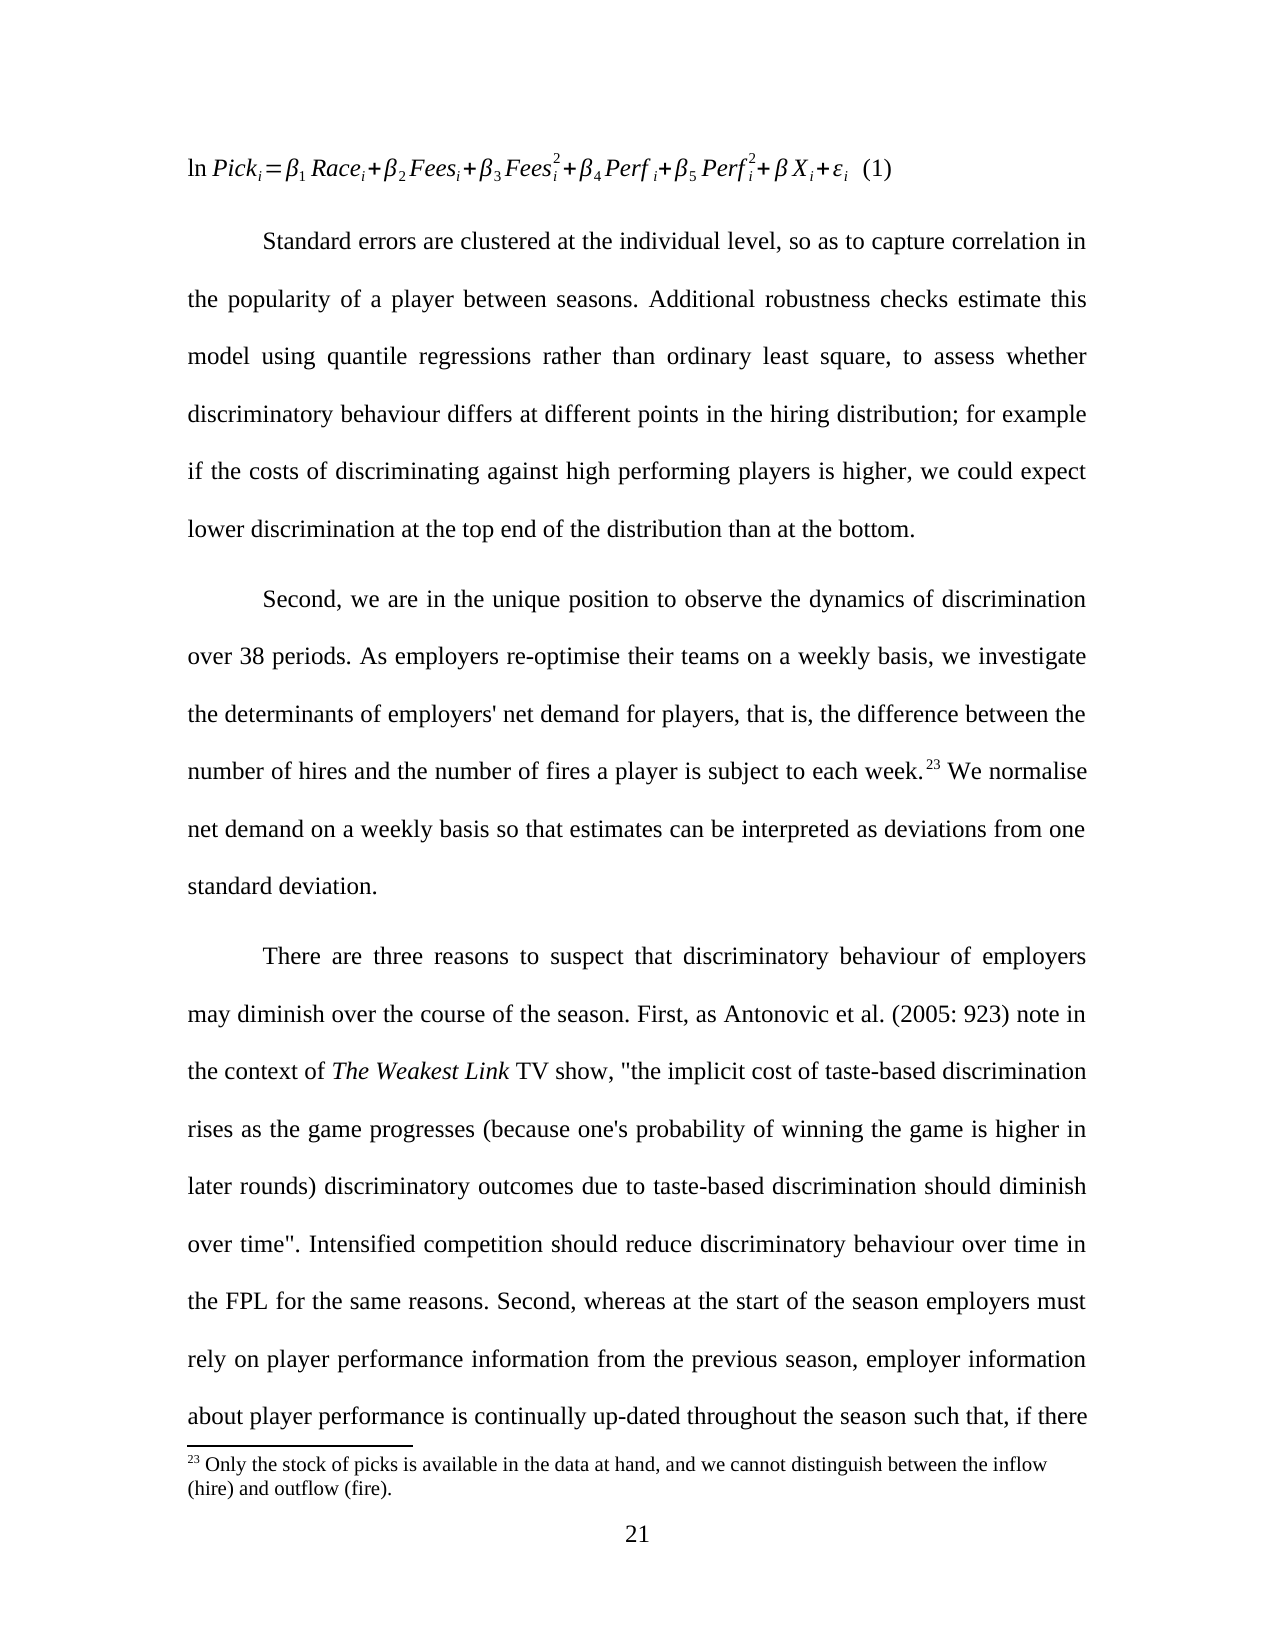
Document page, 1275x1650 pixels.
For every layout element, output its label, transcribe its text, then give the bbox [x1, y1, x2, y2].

text (1) [187, 150, 1087, 185]
text Second, we are in the unique position to observe the dynamics of discrimination over 38 periods. As employers re-optimise their teams on a weekly basis, we investigate the determinants of employers' net demand for players, that is, the difference between the number of hires and the number of fires a player is subject to each week. We normalise net demand on a weekly basis so that estimates can be interpreted as deviations from one standard deviation. [187, 584, 1087, 900]
text Standard errors are clustered at the individual level, so as to capture correlation in the popularity of a player between seasons. Additional robustness checks estimate this model using quantile regressions rather than ordinary least square, to assess whether discriminatory behaviour differs at different points in the hiring distribution; for example if the costs of discriminating against high performing players is higher, we could expect lower discrimination at the top end of the distribution than at the bottom. [187, 226, 1087, 542]
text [187, 941, 1087, 1430]
